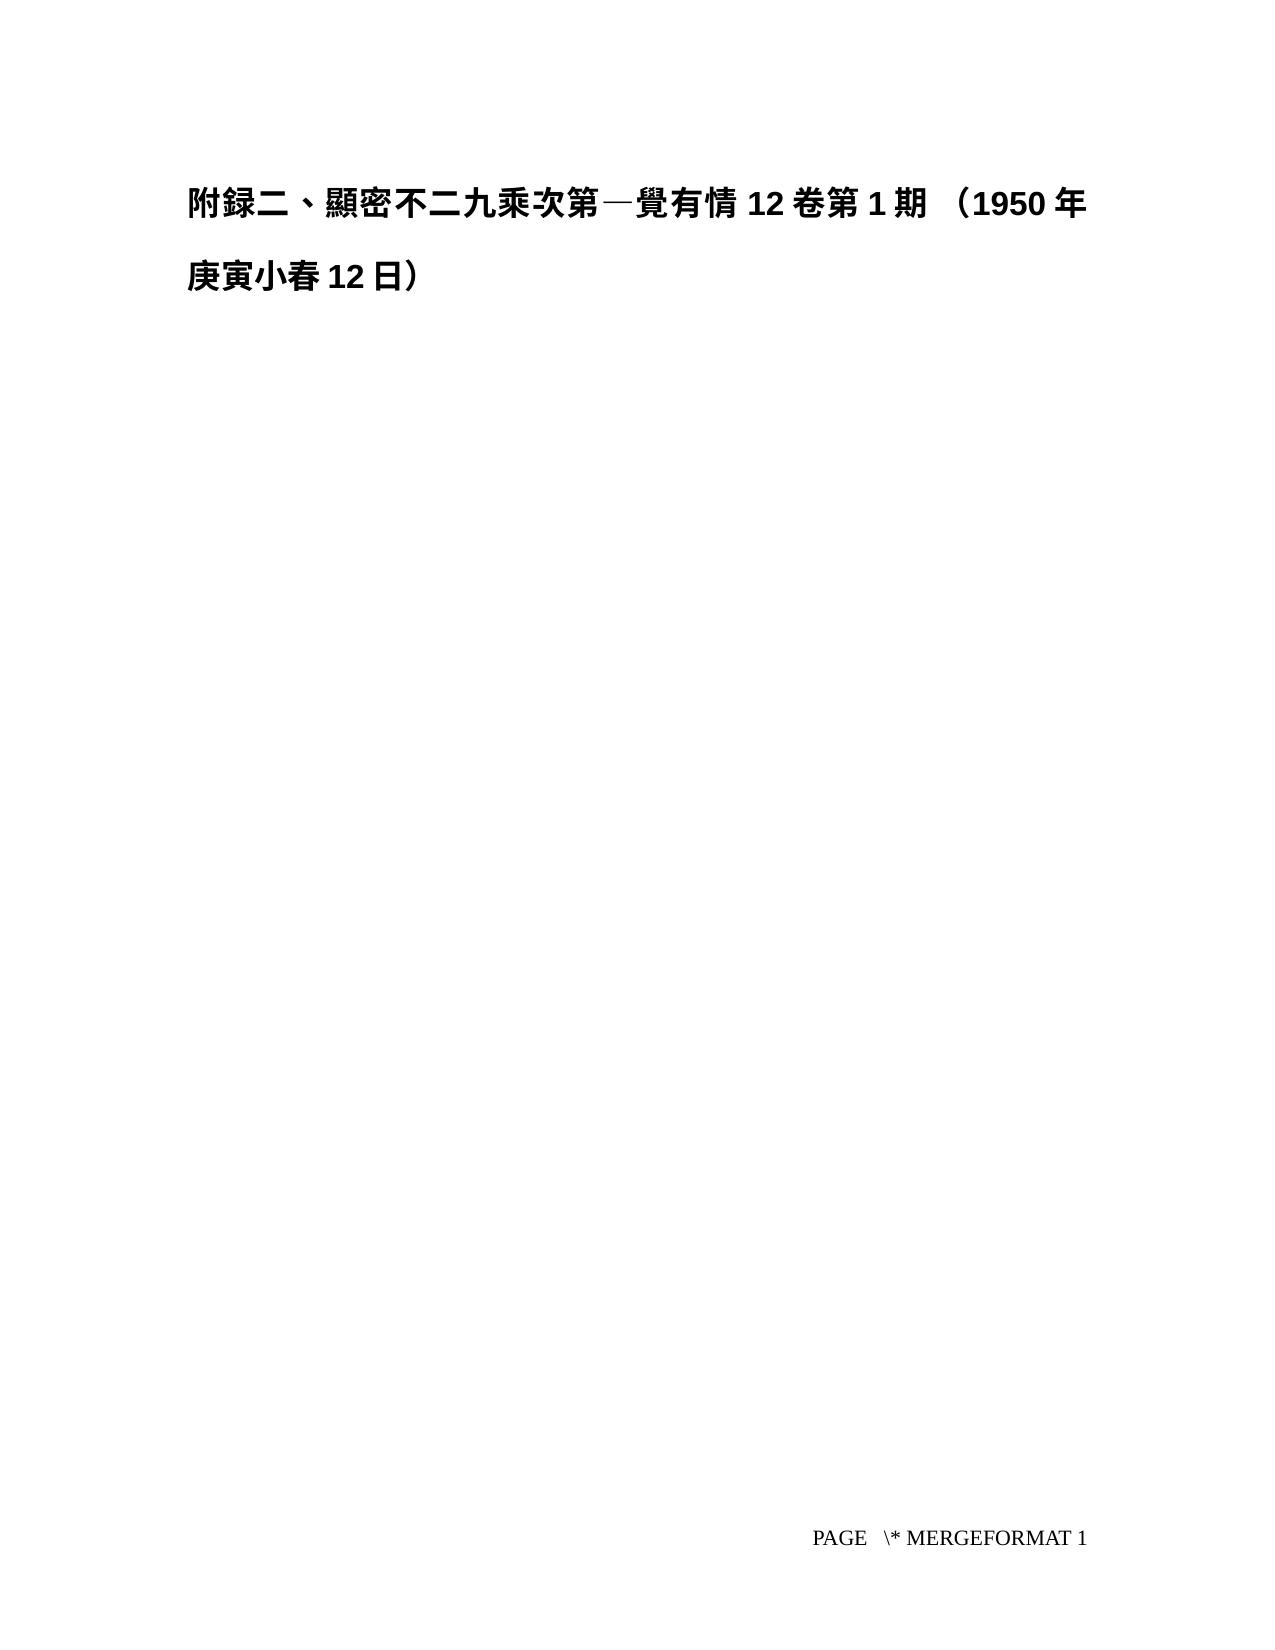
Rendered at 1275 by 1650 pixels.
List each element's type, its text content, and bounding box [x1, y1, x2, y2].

subtitle 附録二、顯密不二九乘次第—覺有情12卷第1期 （1950年庚寅小春12日） [187, 177, 1087, 298]
